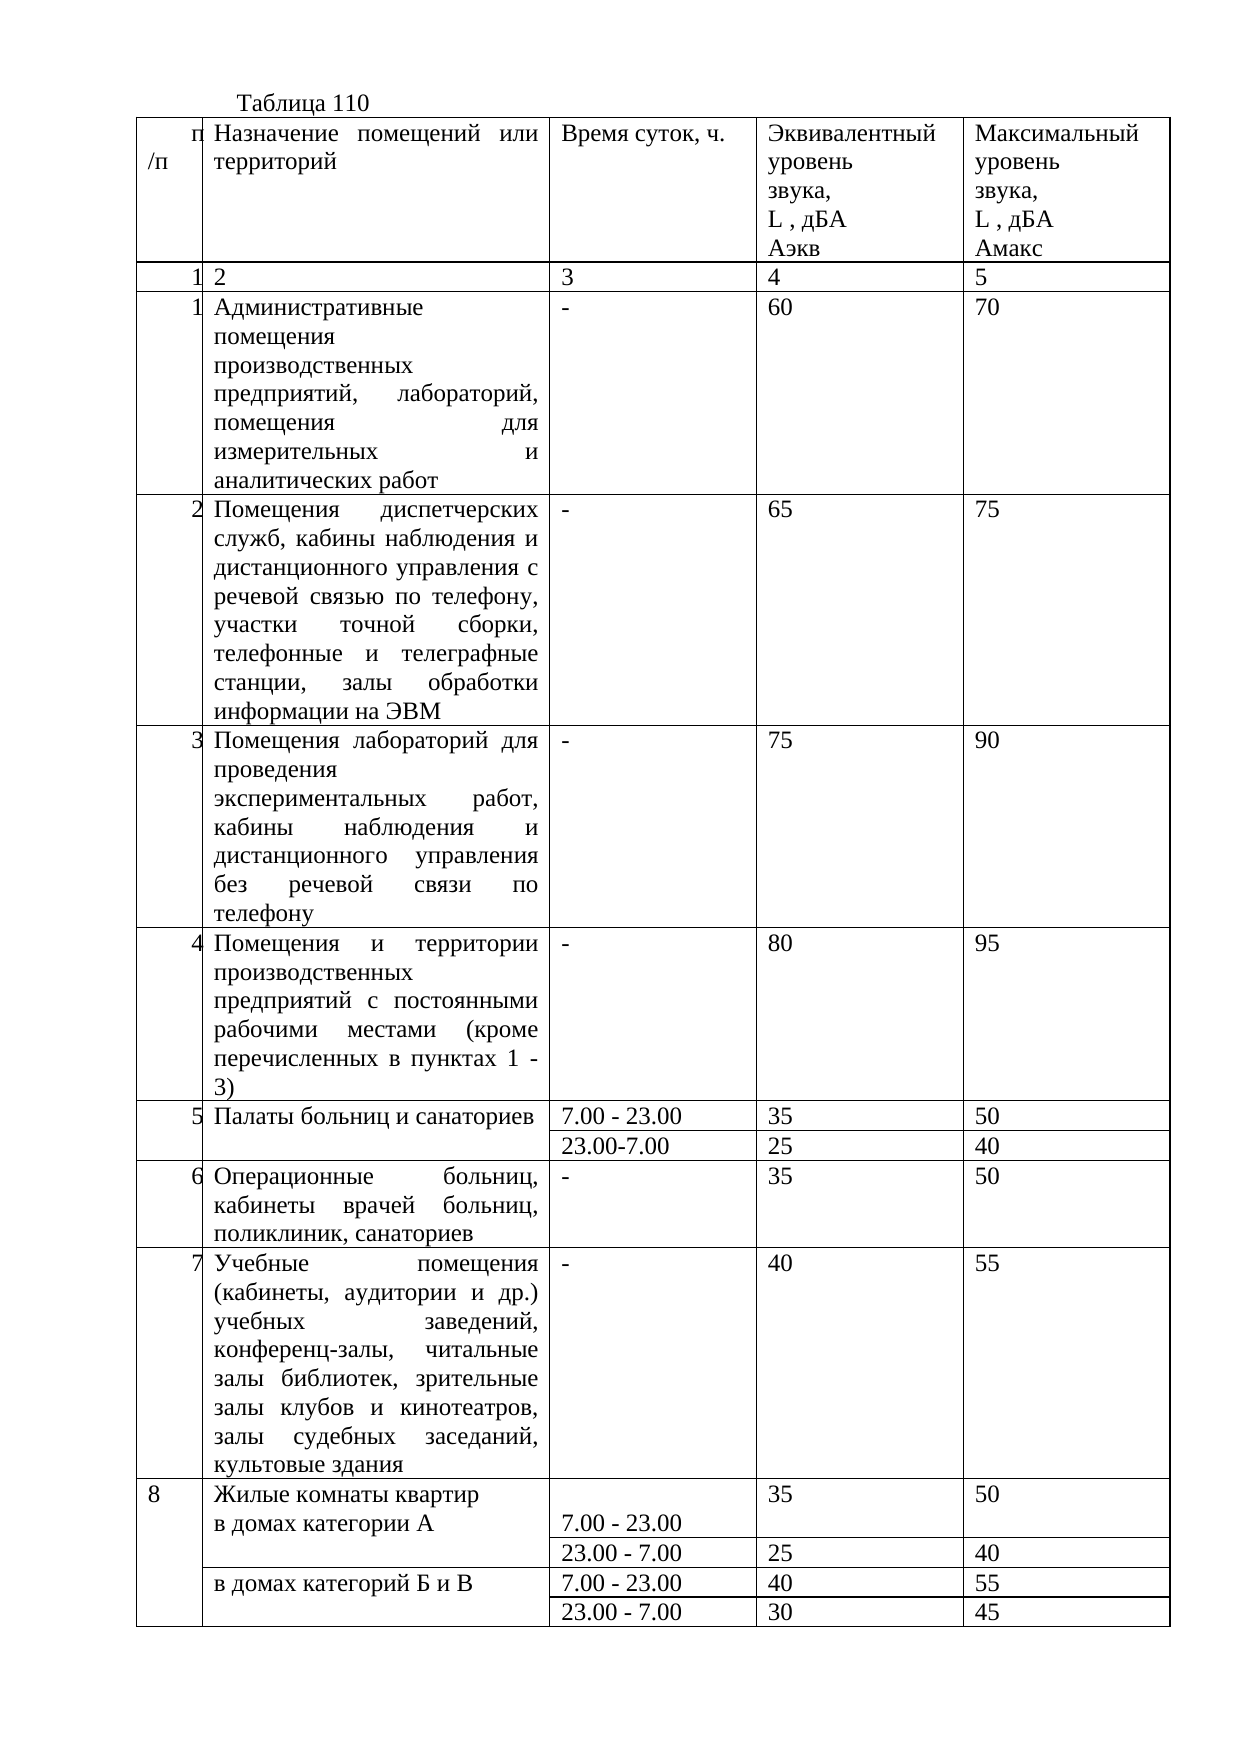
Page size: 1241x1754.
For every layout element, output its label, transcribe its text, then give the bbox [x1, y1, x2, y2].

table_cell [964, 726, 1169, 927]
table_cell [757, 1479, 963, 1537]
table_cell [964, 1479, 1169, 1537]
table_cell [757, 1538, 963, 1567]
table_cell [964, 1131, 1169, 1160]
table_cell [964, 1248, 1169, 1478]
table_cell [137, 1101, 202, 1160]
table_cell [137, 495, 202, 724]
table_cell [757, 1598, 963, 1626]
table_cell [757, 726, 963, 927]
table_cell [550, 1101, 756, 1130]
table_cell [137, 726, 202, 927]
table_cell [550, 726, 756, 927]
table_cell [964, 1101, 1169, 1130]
text Таблица 110 [148, 88, 1181, 117]
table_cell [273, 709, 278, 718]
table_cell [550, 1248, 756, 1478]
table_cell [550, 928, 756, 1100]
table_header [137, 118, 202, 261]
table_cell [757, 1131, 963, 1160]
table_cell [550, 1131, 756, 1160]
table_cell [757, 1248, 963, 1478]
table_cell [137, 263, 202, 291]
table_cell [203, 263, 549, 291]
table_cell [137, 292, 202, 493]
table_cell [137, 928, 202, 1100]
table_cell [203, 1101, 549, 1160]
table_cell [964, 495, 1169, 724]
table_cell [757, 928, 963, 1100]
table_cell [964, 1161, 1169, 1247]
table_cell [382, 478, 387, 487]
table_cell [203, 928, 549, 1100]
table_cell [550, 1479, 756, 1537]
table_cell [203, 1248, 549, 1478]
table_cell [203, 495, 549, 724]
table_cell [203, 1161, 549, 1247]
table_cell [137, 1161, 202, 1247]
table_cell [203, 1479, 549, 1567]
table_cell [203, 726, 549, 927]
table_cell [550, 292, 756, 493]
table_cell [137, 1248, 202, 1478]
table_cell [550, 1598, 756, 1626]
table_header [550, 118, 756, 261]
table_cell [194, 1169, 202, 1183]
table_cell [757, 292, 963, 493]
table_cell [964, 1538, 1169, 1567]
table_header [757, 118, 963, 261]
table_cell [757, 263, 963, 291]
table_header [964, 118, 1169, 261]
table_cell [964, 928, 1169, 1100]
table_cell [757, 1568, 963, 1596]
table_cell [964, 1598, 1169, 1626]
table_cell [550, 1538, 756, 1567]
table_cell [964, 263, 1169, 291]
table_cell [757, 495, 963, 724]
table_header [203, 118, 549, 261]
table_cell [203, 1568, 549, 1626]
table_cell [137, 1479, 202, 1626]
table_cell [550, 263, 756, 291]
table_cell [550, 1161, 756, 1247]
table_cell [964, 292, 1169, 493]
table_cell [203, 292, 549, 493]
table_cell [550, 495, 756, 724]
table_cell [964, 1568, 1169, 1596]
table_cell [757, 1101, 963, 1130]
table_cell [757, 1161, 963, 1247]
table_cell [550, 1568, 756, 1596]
